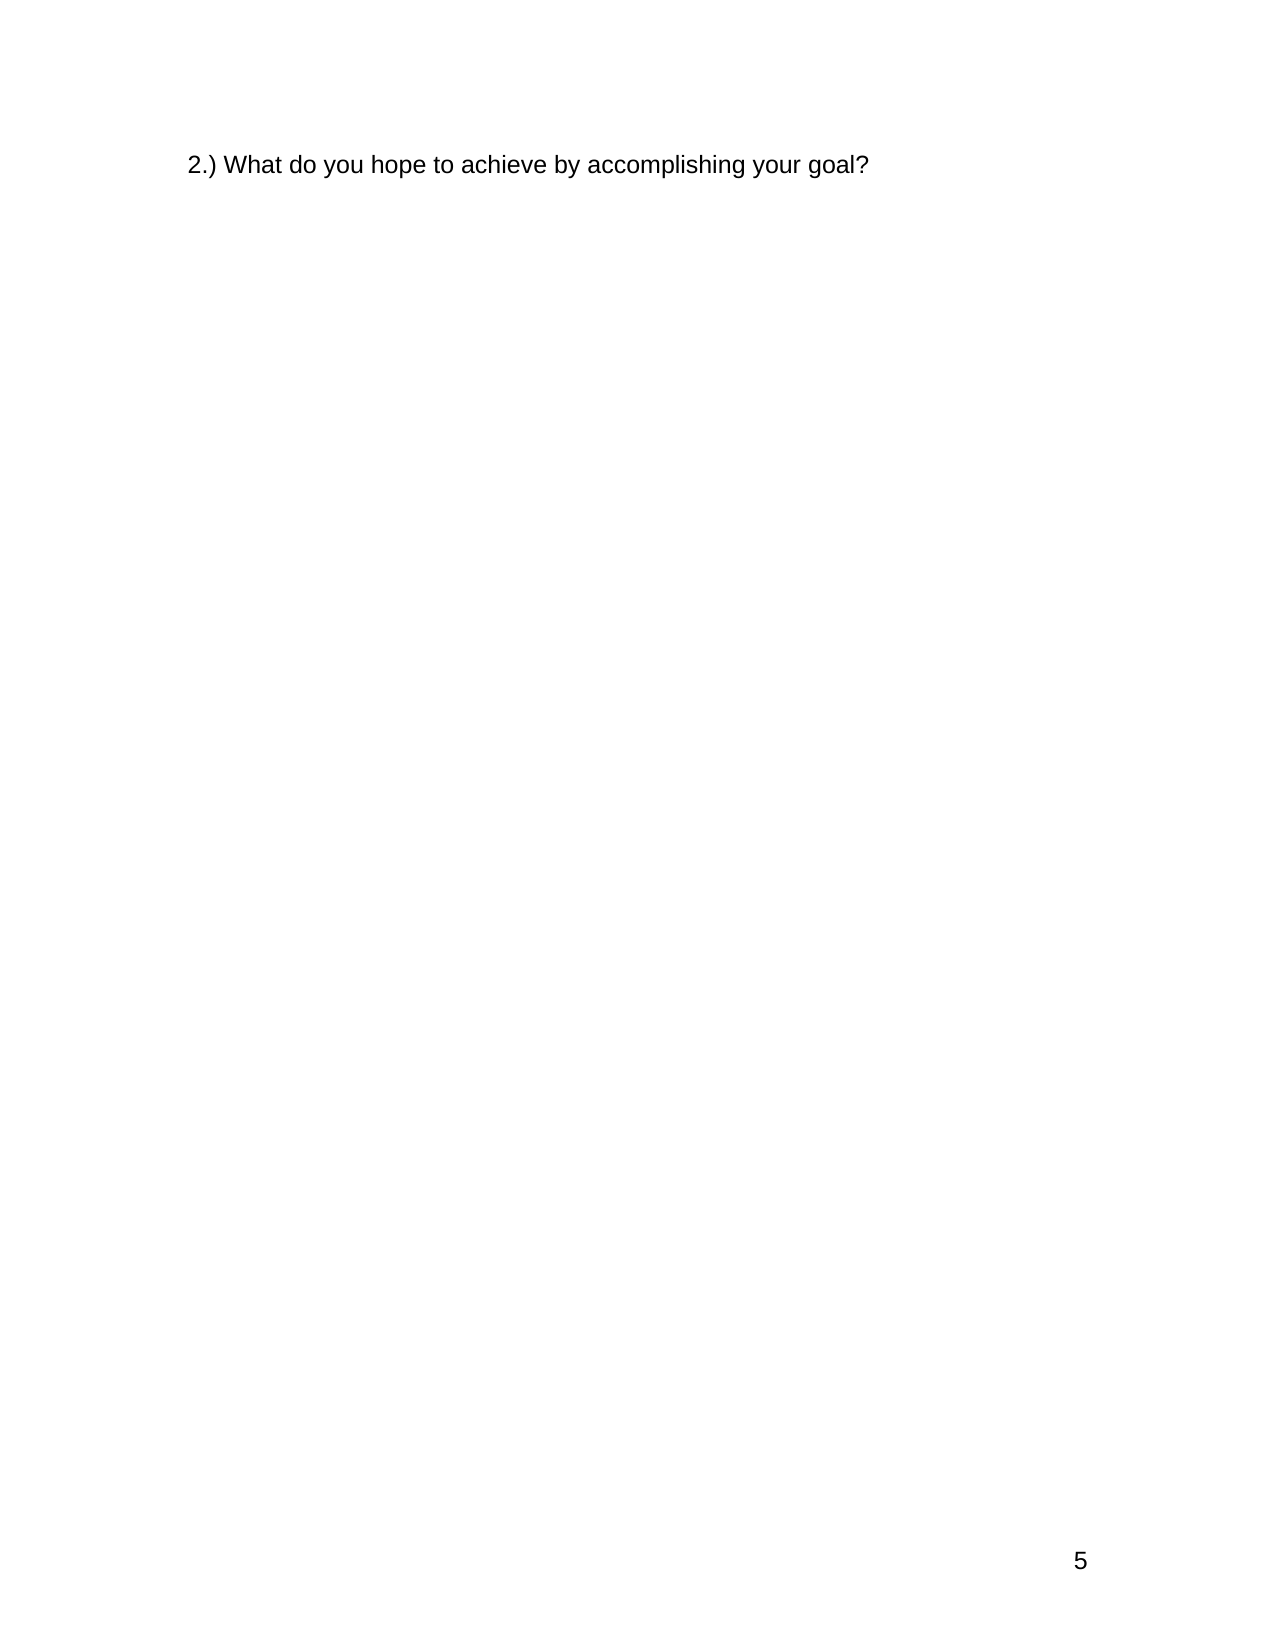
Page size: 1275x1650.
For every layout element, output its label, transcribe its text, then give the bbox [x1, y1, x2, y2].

text 2.) What do you hope to achieve by accomplishing your goal? [187, 150, 1087, 179]
